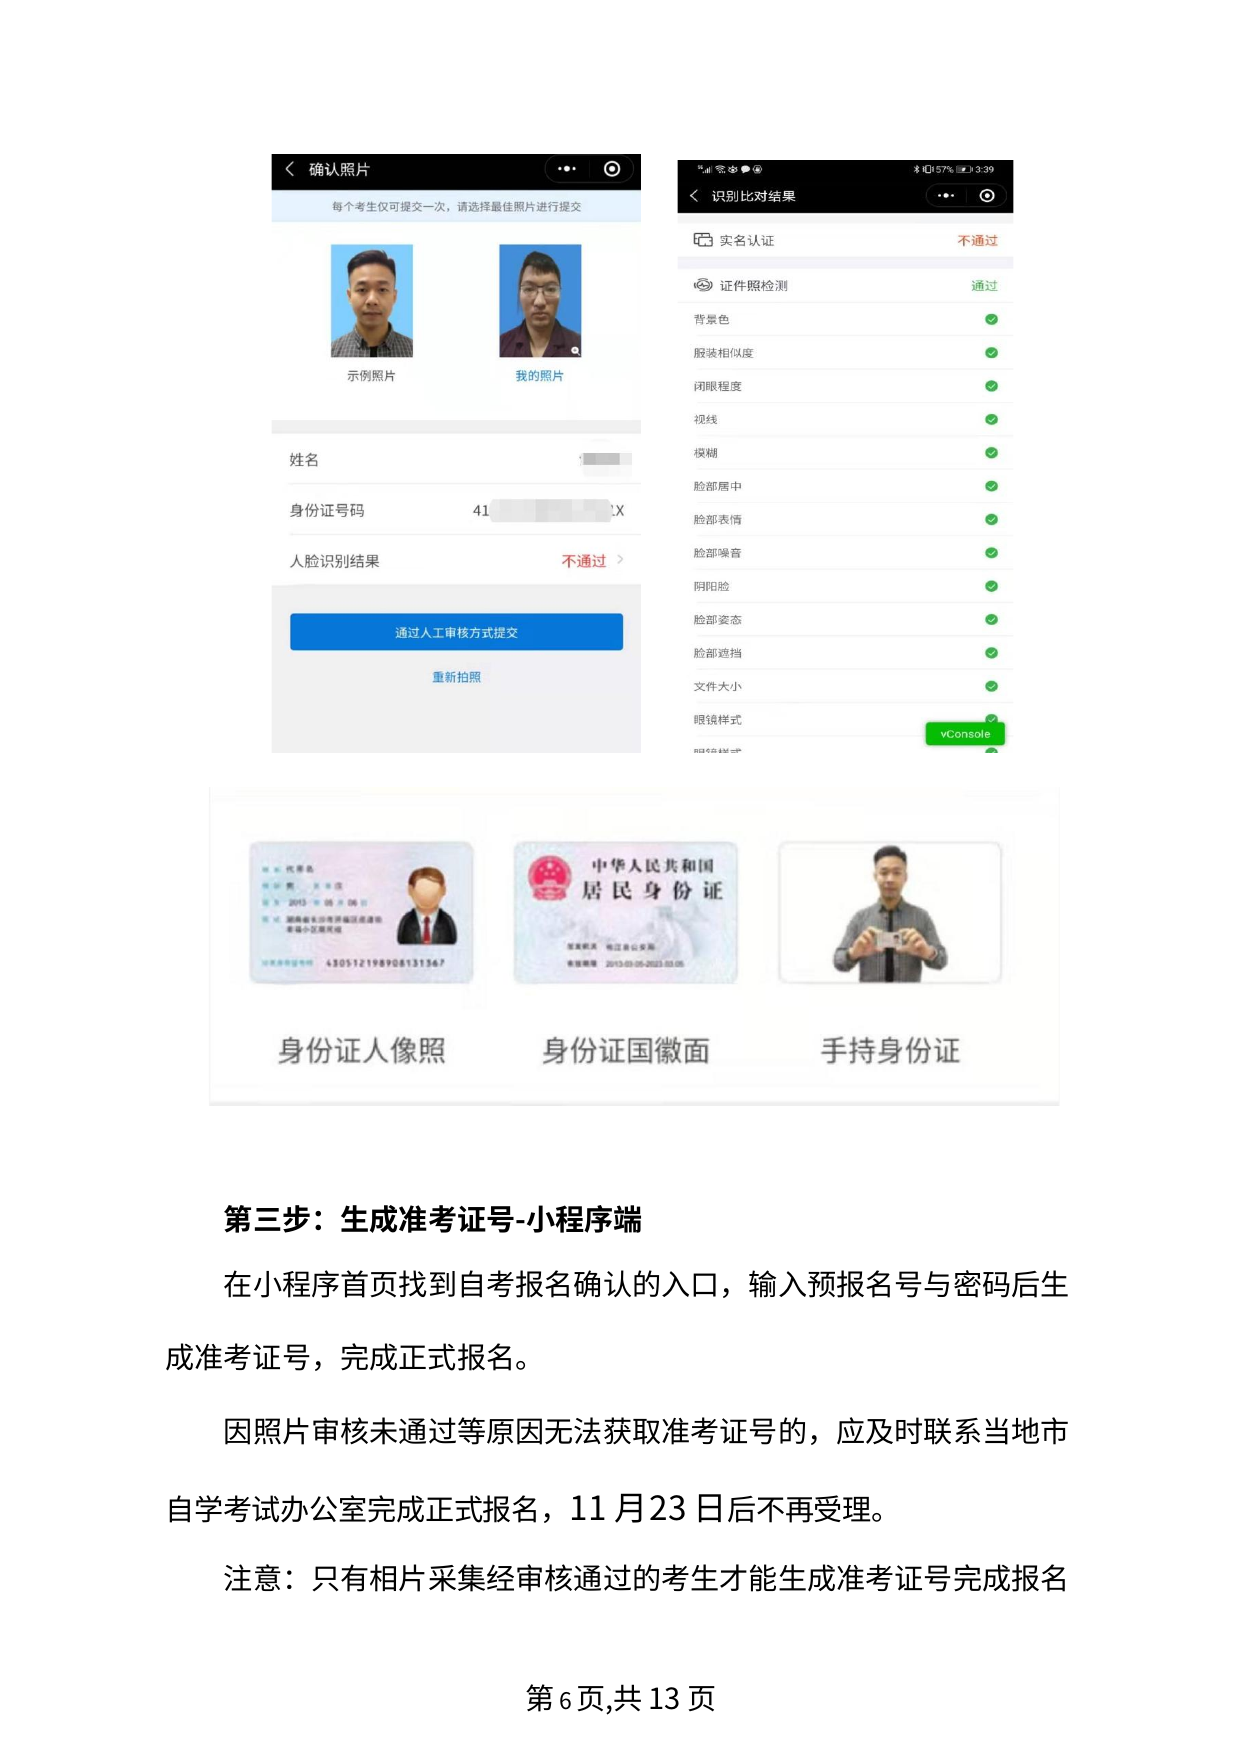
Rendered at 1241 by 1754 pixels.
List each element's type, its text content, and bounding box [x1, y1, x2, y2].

text 在小程序首页找到自考报名确认的入口，输入预报名号与密码后生成准考证号，完成正式报名。 [165, 1262, 1075, 1377]
picture [271, 154, 641, 753]
text 因照片审核未通过等原因无法获取准考证号的，应及时联系当地市自学考试办公室完成正式报名，11 月 23 日后不再受理。 [165, 1408, 1075, 1530]
text 注意：只有相片采集经审核通过的考生才能生成准考证号完成报名 [224, 1562, 1155, 1596]
picture [677, 160, 1014, 753]
text 第三步：生成准考证号-小程序端 [224, 1191, 1155, 1241]
picture [208, 787, 1060, 1106]
